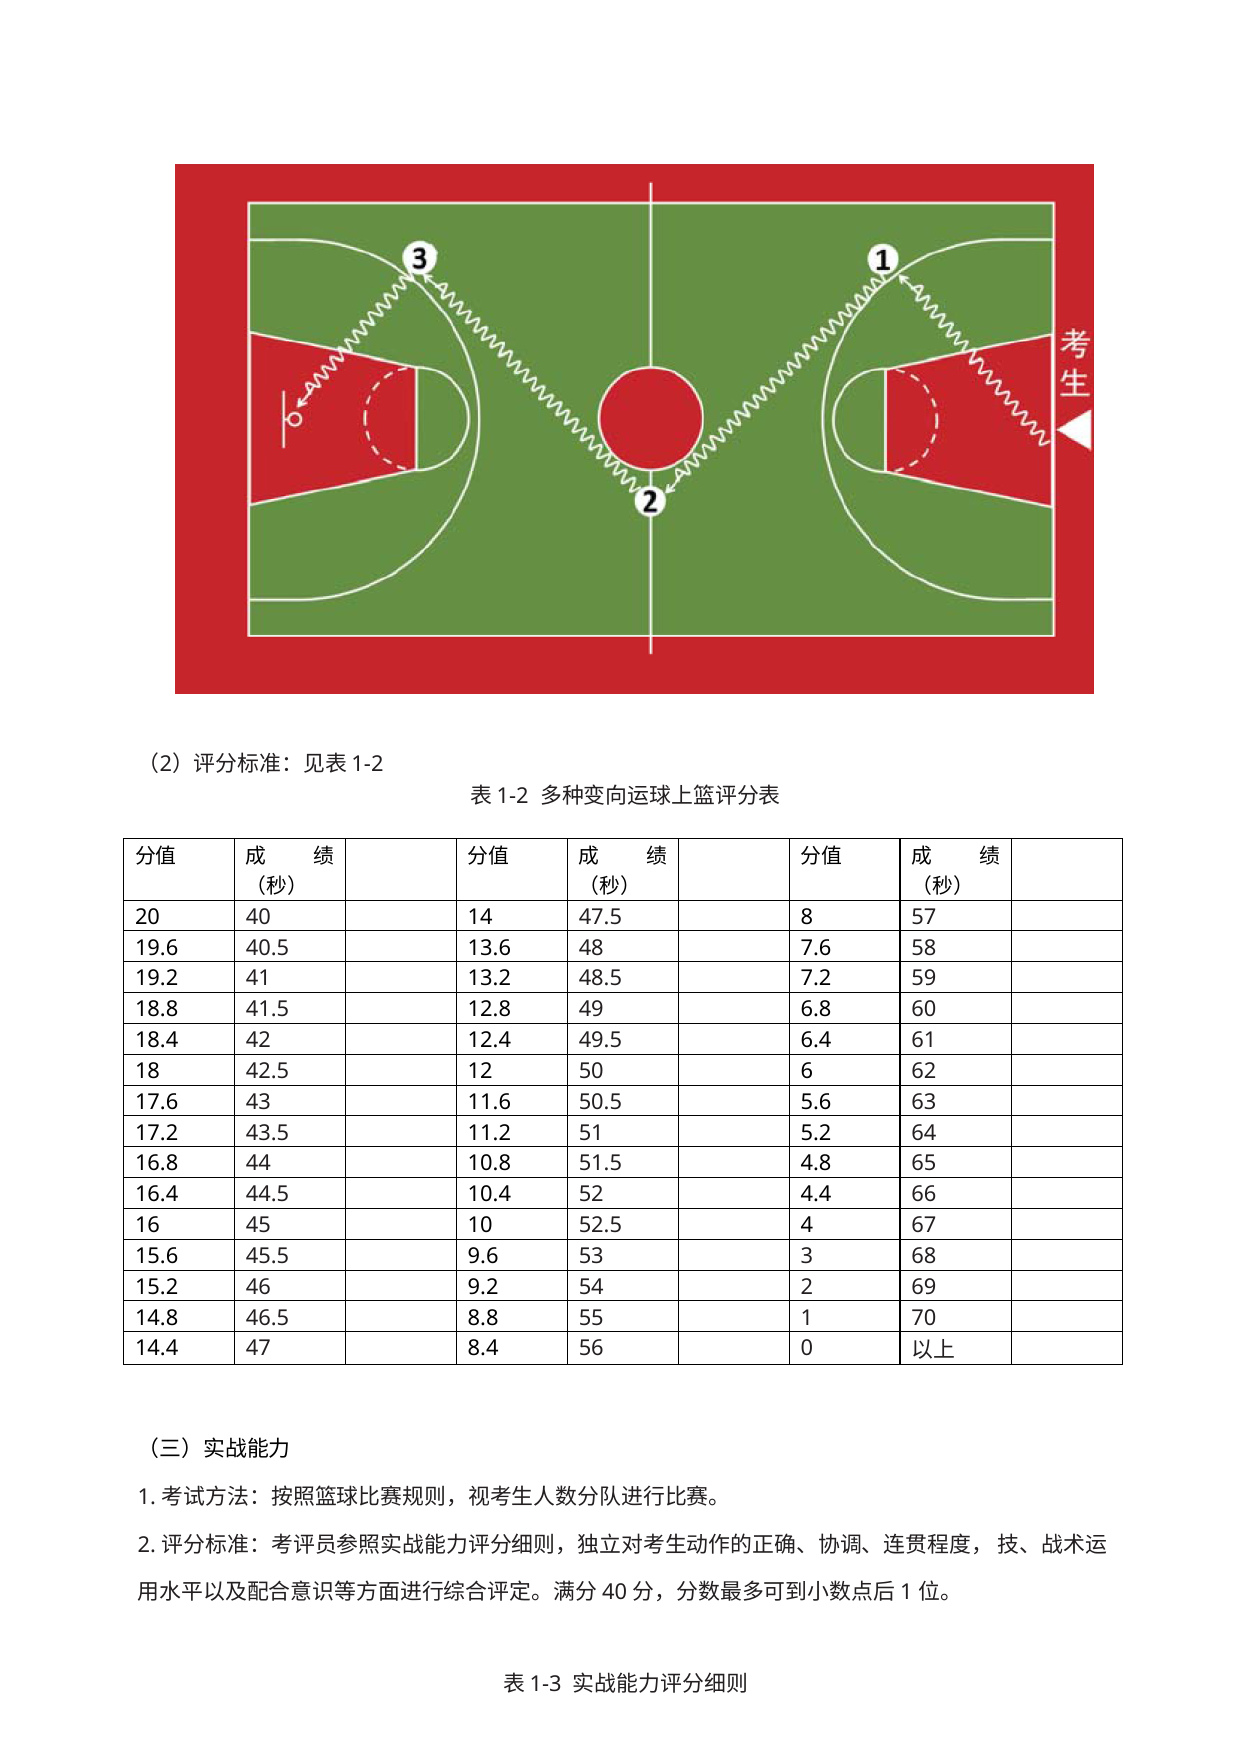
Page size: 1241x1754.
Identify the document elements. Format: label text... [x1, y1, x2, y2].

table_cell 以上 [901, 1332, 1011, 1364]
table_cell [1012, 1240, 1122, 1269]
table_cell 15.6 [124, 1240, 234, 1269]
table_cell 52 [568, 1178, 678, 1208]
table_cell 7.2 [790, 962, 899, 992]
table_cell 4 [790, 1209, 899, 1239]
table_cell 6.8 [790, 993, 899, 1023]
table_cell 18.4 [124, 1024, 234, 1054]
table_cell 3 [790, 1240, 899, 1269]
table_cell 7.6 [790, 931, 899, 961]
picture [175, 164, 1094, 696]
table_cell [679, 1332, 789, 1364]
table_cell 2 [790, 1271, 899, 1300]
table_cell 70 [901, 1301, 1011, 1331]
table_cell [1012, 1209, 1122, 1239]
table_cell [1012, 1178, 1122, 1208]
table_cell 16 [124, 1209, 234, 1239]
table_cell 42.5 [235, 1055, 345, 1084]
table_cell 50 [568, 1055, 678, 1084]
table_header 成绩（秒） [901, 839, 1011, 899]
table_header [1012, 839, 1122, 899]
table_cell 53 [568, 1240, 678, 1269]
table_cell 18.8 [124, 993, 234, 1023]
table_cell [346, 1178, 456, 1208]
table_cell 40 [235, 901, 345, 930]
table_cell 66 [901, 1178, 1011, 1208]
table_cell 64 [901, 1116, 1011, 1146]
table_cell [679, 1055, 789, 1084]
table_header [346, 839, 456, 899]
table_cell [1012, 1332, 1122, 1364]
table_cell 12 [457, 1055, 567, 1084]
table_cell 41.5 [235, 993, 345, 1023]
table_cell 46 [235, 1271, 345, 1300]
table_cell 61 [901, 1024, 1011, 1054]
table_cell [346, 901, 456, 930]
table_cell [679, 1147, 789, 1177]
table_cell [679, 1178, 789, 1208]
table_cell [679, 1086, 789, 1115]
table_cell 16.8 [124, 1147, 234, 1177]
table_cell 6.4 [790, 1024, 899, 1054]
table_cell [346, 1271, 456, 1300]
table_header 分值 [790, 839, 899, 899]
text 2. 评分标准：考评员参照实战能力评分细则，独立对考生动作的正确、协调、连贯程度， 技、战术运用水平以及配合意识等方面进行综合评定。满分 40 分，分数最多可到小数点后 1 位。 [137, 1527, 1113, 1606]
table_cell 41 [235, 962, 345, 992]
table_cell [346, 931, 456, 961]
table_cell 13.2 [457, 962, 567, 992]
table_cell 60 [901, 993, 1011, 1023]
table_cell 8 [790, 901, 899, 930]
list 评分标准：见表1-2 [137, 746, 1113, 778]
table_cell 9.6 [457, 1240, 567, 1269]
table_cell [346, 993, 456, 1023]
table_cell 8.4 [457, 1332, 567, 1364]
table_cell [346, 1209, 456, 1239]
table_cell 47.5 [568, 901, 678, 930]
table_cell [346, 1024, 456, 1054]
table_header [679, 839, 789, 899]
table_cell 49.5 [568, 1024, 678, 1054]
table_cell 45 [235, 1209, 345, 1239]
table_cell 67 [901, 1209, 1011, 1239]
table_cell 40.5 [235, 931, 345, 961]
table_cell 62 [901, 1055, 1011, 1084]
table_cell 10.4 [457, 1178, 567, 1208]
table_cell 14.4 [124, 1332, 234, 1364]
table_cell 4.8 [790, 1147, 899, 1177]
table_header 分值 [124, 839, 234, 899]
table_cell [679, 1209, 789, 1239]
table_cell 56 [568, 1332, 678, 1364]
table_cell 57 [901, 901, 1011, 930]
table_cell 43 [235, 1086, 345, 1115]
table_cell [346, 1332, 456, 1364]
table_cell [1012, 993, 1122, 1023]
table_cell [1012, 1055, 1122, 1084]
table_cell 49 [568, 993, 678, 1023]
table_cell [679, 1240, 789, 1269]
table_cell [346, 1240, 456, 1269]
table_cell 20 [124, 901, 234, 930]
table_cell 63 [901, 1086, 1011, 1115]
table_cell 9.2 [457, 1271, 567, 1300]
table_cell 47 [235, 1332, 345, 1364]
table_header 成绩（秒） [568, 839, 678, 899]
table_cell [346, 962, 456, 992]
table_cell [679, 931, 789, 961]
table_cell [1012, 1301, 1122, 1331]
table_cell [346, 1086, 456, 1115]
table_cell 58 [901, 931, 1011, 961]
table_cell 14 [457, 901, 567, 930]
table_cell 5.6 [790, 1086, 899, 1115]
table_cell 50.5 [568, 1086, 678, 1115]
table_cell [346, 1116, 456, 1146]
table_cell 48 [568, 931, 678, 961]
table_cell 55 [568, 1301, 678, 1331]
table_cell 43.5 [235, 1116, 345, 1146]
table_cell [346, 1301, 456, 1331]
table_cell 19.2 [124, 962, 234, 992]
table_header 分值 [457, 839, 567, 899]
table_cell 12.4 [457, 1024, 567, 1054]
table_cell [679, 901, 789, 930]
table_cell [679, 962, 789, 992]
table_cell 65 [901, 1147, 1011, 1177]
table_cell 42 [235, 1024, 345, 1054]
table_cell [1012, 931, 1122, 961]
table_cell 6 [790, 1055, 899, 1084]
table_cell [346, 1055, 456, 1084]
table_cell 16.4 [124, 1178, 234, 1208]
table_cell 52.5 [568, 1209, 678, 1239]
table_cell [1012, 901, 1122, 930]
table_cell 68 [901, 1240, 1011, 1269]
table_cell [679, 1271, 789, 1300]
table_cell 10 [457, 1209, 567, 1239]
table_cell 69 [901, 1271, 1011, 1300]
table_cell 44.5 [235, 1178, 345, 1208]
table_cell [346, 1147, 456, 1177]
table_cell 45.5 [235, 1240, 345, 1269]
table_cell 10.8 [457, 1147, 567, 1177]
text 1. 考试方法：按照篮球比赛规则，视考生人数分队进行比赛。 [137, 1479, 1113, 1511]
table_cell 1 [790, 1301, 899, 1331]
table_cell 48.5 [568, 962, 678, 992]
table_cell 54 [568, 1271, 678, 1300]
table_cell 17.2 [124, 1116, 234, 1146]
table_cell 18 [124, 1055, 234, 1084]
table_cell 51.5 [568, 1147, 678, 1177]
table_cell 19.6 [124, 931, 234, 961]
table_cell [1012, 962, 1122, 992]
table_cell [679, 993, 789, 1023]
table_cell 51 [568, 1116, 678, 1146]
table_cell [1012, 1024, 1122, 1054]
text 表1-2 多种变向运球上篮评分表 [137, 778, 1113, 810]
table_cell [1012, 1147, 1122, 1177]
table_cell 14.8 [124, 1301, 234, 1331]
table_header 成绩（秒） [235, 839, 345, 899]
table_cell 4.4 [790, 1178, 899, 1208]
text 表1-3 实战能力评分细则 [137, 1666, 1113, 1698]
table_cell [1012, 1116, 1122, 1146]
table_cell [1012, 1271, 1122, 1300]
table_cell [679, 1024, 789, 1054]
table_cell [1012, 1086, 1122, 1115]
table_cell [679, 1116, 789, 1146]
table_cell 12.8 [457, 993, 567, 1023]
table_cell 11.6 [457, 1086, 567, 1115]
table_cell 15.2 [124, 1271, 234, 1300]
table_cell 0 [790, 1332, 899, 1364]
text （三）实战能力 [137, 1431, 1113, 1463]
table_cell 8.8 [457, 1301, 567, 1331]
table_cell 46.5 [235, 1301, 345, 1331]
table_cell 59 [901, 962, 1011, 992]
table_cell 17.6 [124, 1086, 234, 1115]
table_cell 5.2 [790, 1116, 899, 1146]
table_cell 13.6 [457, 931, 567, 961]
table_cell 44 [235, 1147, 345, 1177]
table_cell 11.2 [457, 1116, 567, 1146]
table_cell [679, 1301, 789, 1331]
